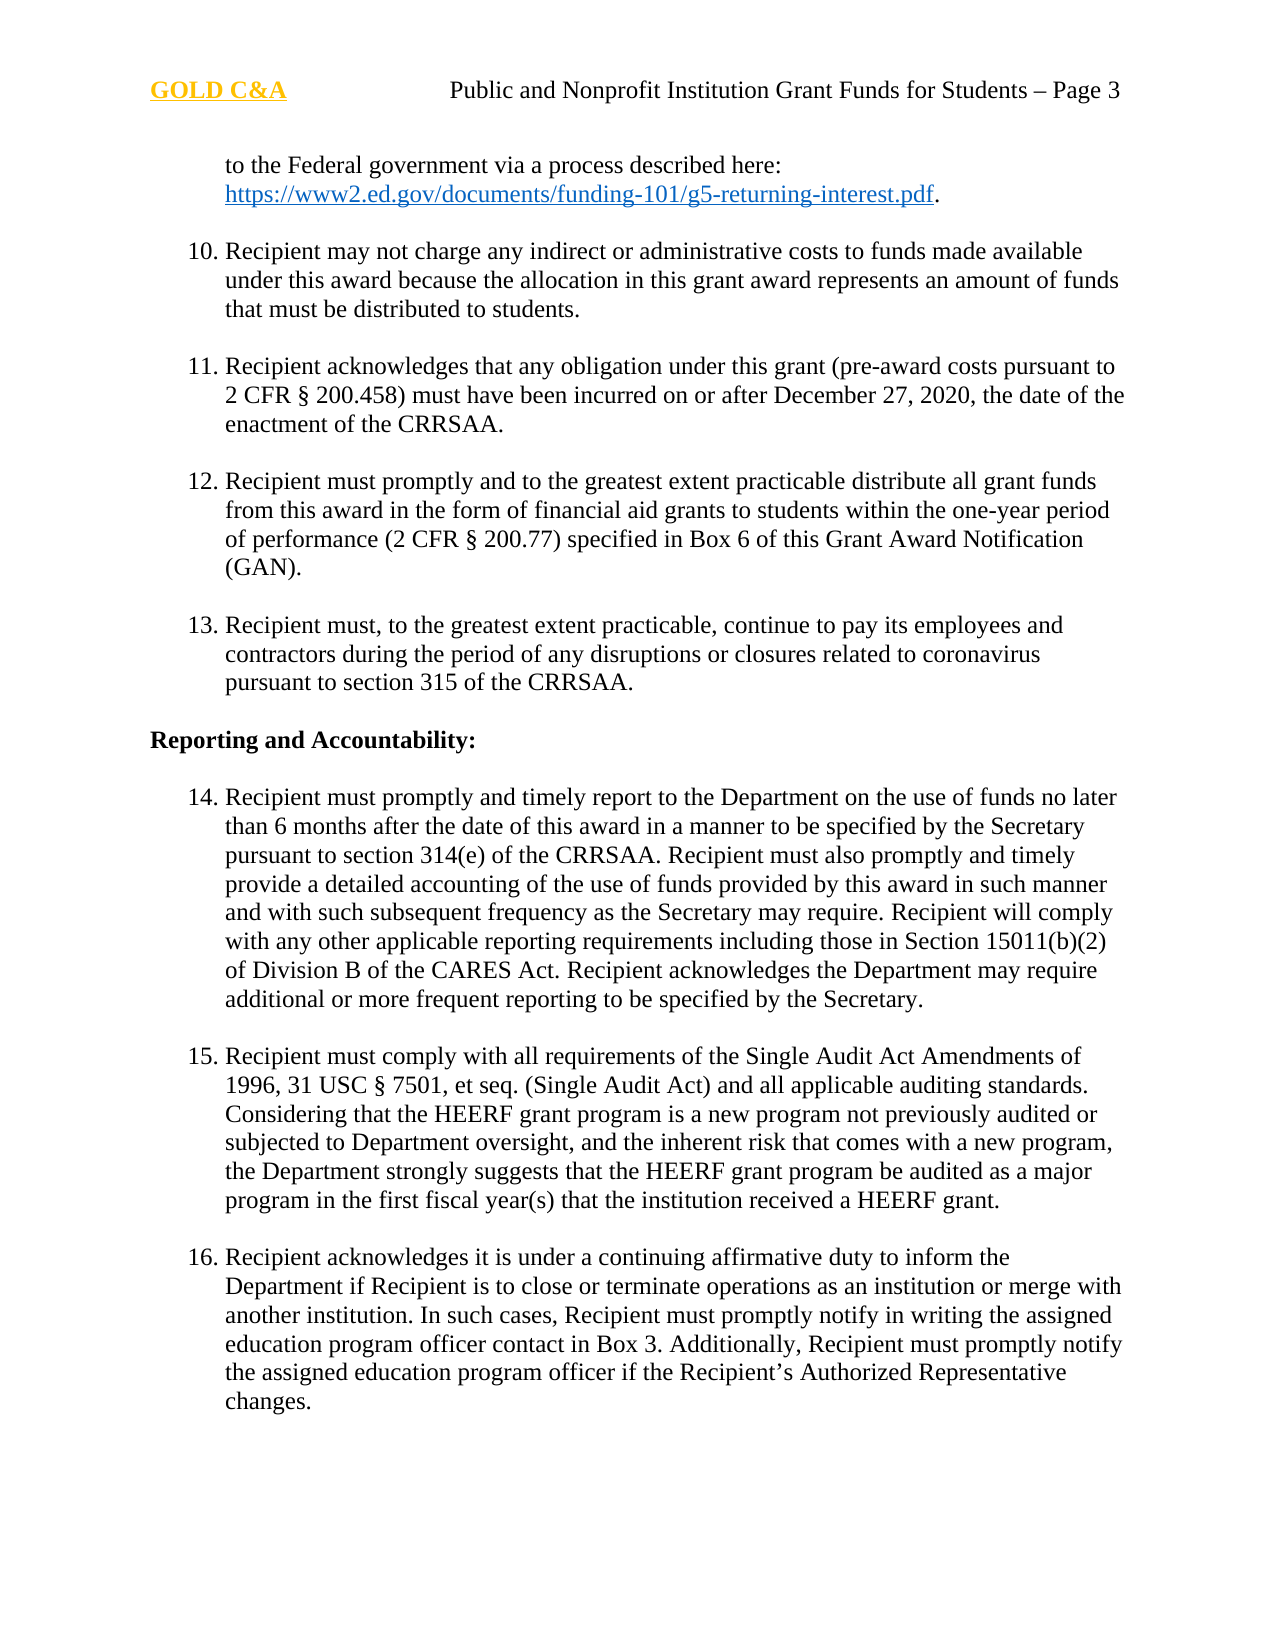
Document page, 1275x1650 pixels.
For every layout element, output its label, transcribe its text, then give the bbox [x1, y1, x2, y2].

list Recipient may not charge any indirect or administrative costs to funds made available under this award because the allocation in this grant award represents an amount of funds that must be distributed to students. [187, 236, 1125, 322]
text Reporting and Accountability: [150, 725, 1125, 754]
list Recipient acknowledges that any obligation under this grant (pre-award costs pursuant to 2 CFR § 200.458) must have been incurred on or after December 27, 2020, the date of the enactment of the CRRSAA. [187, 351, 1125, 437]
list Recipient must promptly and to the greatest extent practicable distribute all grant funds from this award in the form of financial aid grants to students within the one-year period of performance (2 CFR § 200.77) specified in Box 6 of this Grant Award Notification (GAN). [187, 466, 1125, 581]
list Recipient must comply with all requirements of the Single Audit Act Amendments of 1996, 31 USC § 7501, et seq. (Single Audit Act) and all applicable auditing standards. Considering that the HEERF grant program is a new program not previously audited or subjected to Department oversight, and the inherent risk that comes with a new program, the Department strongly suggests that the HEERF grant program be audited as a major program in the first fiscal year(s) that the institution received a HEERF grant. [187, 1041, 1125, 1214]
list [187, 150, 1125, 207]
list Recipient must, to the greatest extent practicable, continue to pay its employees and contractors during the period of any disruptions or closures related to coronavirus pursuant to section 315 of the CRRSAA. [187, 610, 1125, 696]
list Recipient acknowledges it is under a continuing affirmative duty to inform the Department if Recipient is to close or terminate operations as an institution or merge with another institution. In such cases, Recipient must promptly notify in writing the assigned education program officer contact in Box 3. Additionally, Recipient must promptly notify the assigned education program officer if the Recipient’s Authorized Representative changes. [187, 1242, 1125, 1415]
list Recipient must promptly and timely report to the Department on the use of funds no later than 6 months after the date of this award in a manner to be specified by the Secretary pursuant to section 314(e) of the CRRSAA. Recipient must also promptly and timely provide a detailed accounting of the use of funds provided by this award in such manner and with such subsequent frequency as the Secretary may require. Recipient will comply with any other applicable reporting requirements including those in Section 15011(b)(2) of Division B of the CARES Act. Recipient acknowledges the Department may require additional or more frequent reporting to be specified by the Secretary. [187, 782, 1125, 1012]
